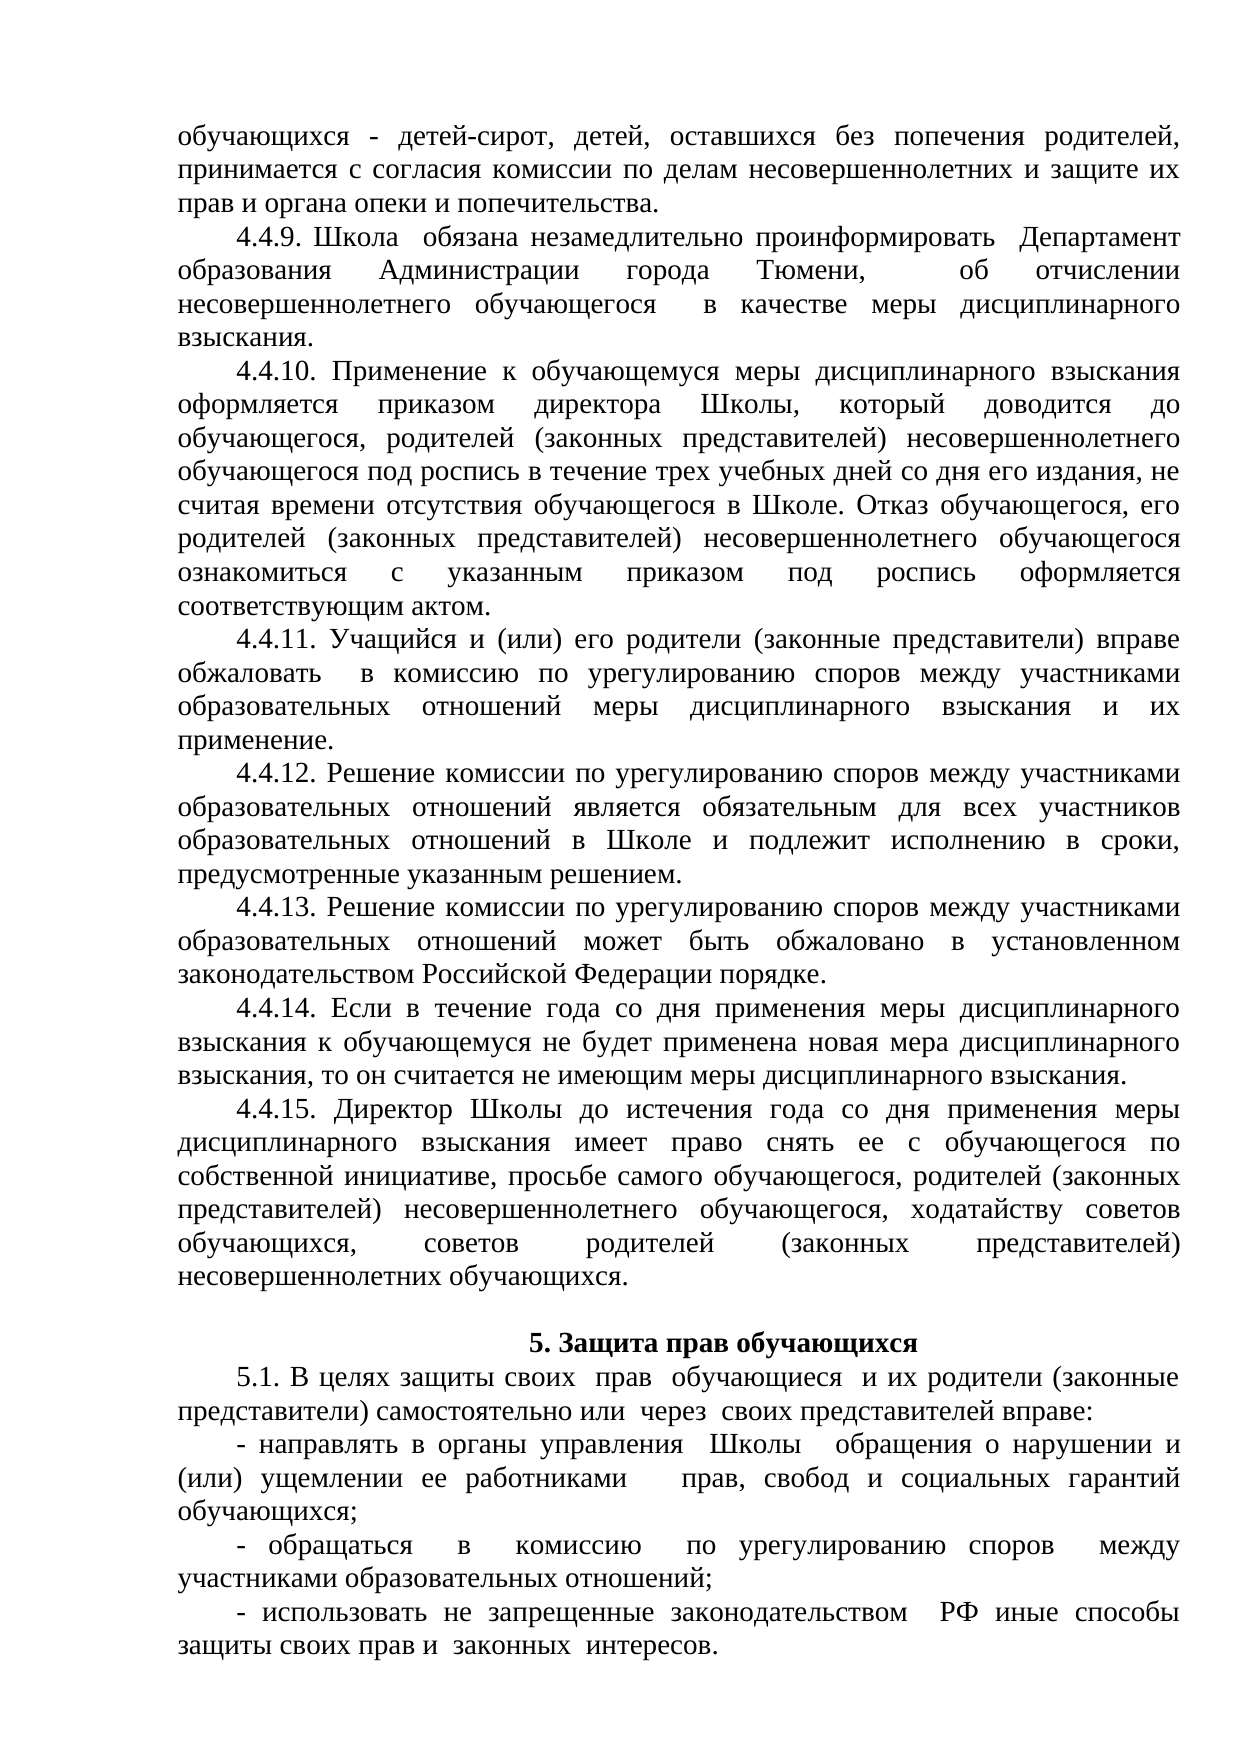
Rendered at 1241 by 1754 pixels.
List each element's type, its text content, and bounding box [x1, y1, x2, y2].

text 5. Защита прав обучающихся [177, 1326, 1181, 1359]
text 4.4.10. Применение к обучающемуся меры дисциплинарного взыскания оформляется приказом директора Школы, который доводится до обучающегося, родителей (законных представителей) несовершеннолетнего обучающегося под роспись в течение трех учебных дней со дня его издания, не считая времени отсутствия обучающегося в Школе. Отказ обучающегося, его родителей (законных представителей) несовершеннолетнего обучающегося ознакомиться с указанным приказом под роспись оформляется соответствующим актом. [177, 353, 1181, 621]
text 4.4.11. Учащийся и (или) его родители (законные представители) вправе обжаловать в комиссию по урегулированию споров между участниками образовательных отношений меры дисциплинарного взыскания и их применение. [177, 621, 1181, 755]
text - обращаться в комиссию по урегулированию споров между участниками образовательных отношений; [177, 1527, 1181, 1594]
text - направлять в органы управления Школы обращения о нарушении и (или) ущемлении ее работниками прав, свобод и социальных гарантий обучающихся; [177, 1426, 1181, 1527]
text 4.4.13. Решение комиссии по урегулированию споров между участниками образовательных отношений может быть обжаловано в установленном законодательством Российской Федерации порядке. [177, 889, 1181, 990]
text 4.4.15. Директор Школы до истечения года со дня применения меры дисциплинарного взыскания имеет право снять ее с обучающегося по собственной инициативе, просьбе самого обучающегося, родителей (законных представителей) несовершеннолетнего обучающегося, ходатайству советов обучающихся, советов родителей (законных представителей) несовершеннолетних обучающихся. [177, 1091, 1181, 1292]
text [177, 118, 1181, 219]
text 4.4.14. Если в течение года со дня применения меры дисциплинарного взыскания к обучающемуся не будет применена новая мера дисциплинарного взыскания, то он считается не имеющим меры дисциплинарного взыскания. [177, 990, 1181, 1091]
text 4.4.9. Школа обязана незамедлительно проинформировать Департамент образования Администрации города Тюмени, об отчислении несовершеннолетнего обучающегося в качестве меры дисциплинарного взыскания. [177, 219, 1181, 353]
text - использовать не запрещенные законодательством РФ иные способы защиты своих прав и законных интересов. [177, 1594, 1181, 1661]
text 4.4.12. Решение комиссии по урегулированию споров между участниками образовательных отношений является обязательным для всех участников образовательных отношений в Школе и подлежит исполнению в сроки, предусмотренные указанным решением. [177, 755, 1181, 889]
text 5.1. В целях защиты своих прав обучающиеся и их родители (законные представители) самостоятельно или через своих представителей вправе: [177, 1359, 1181, 1426]
